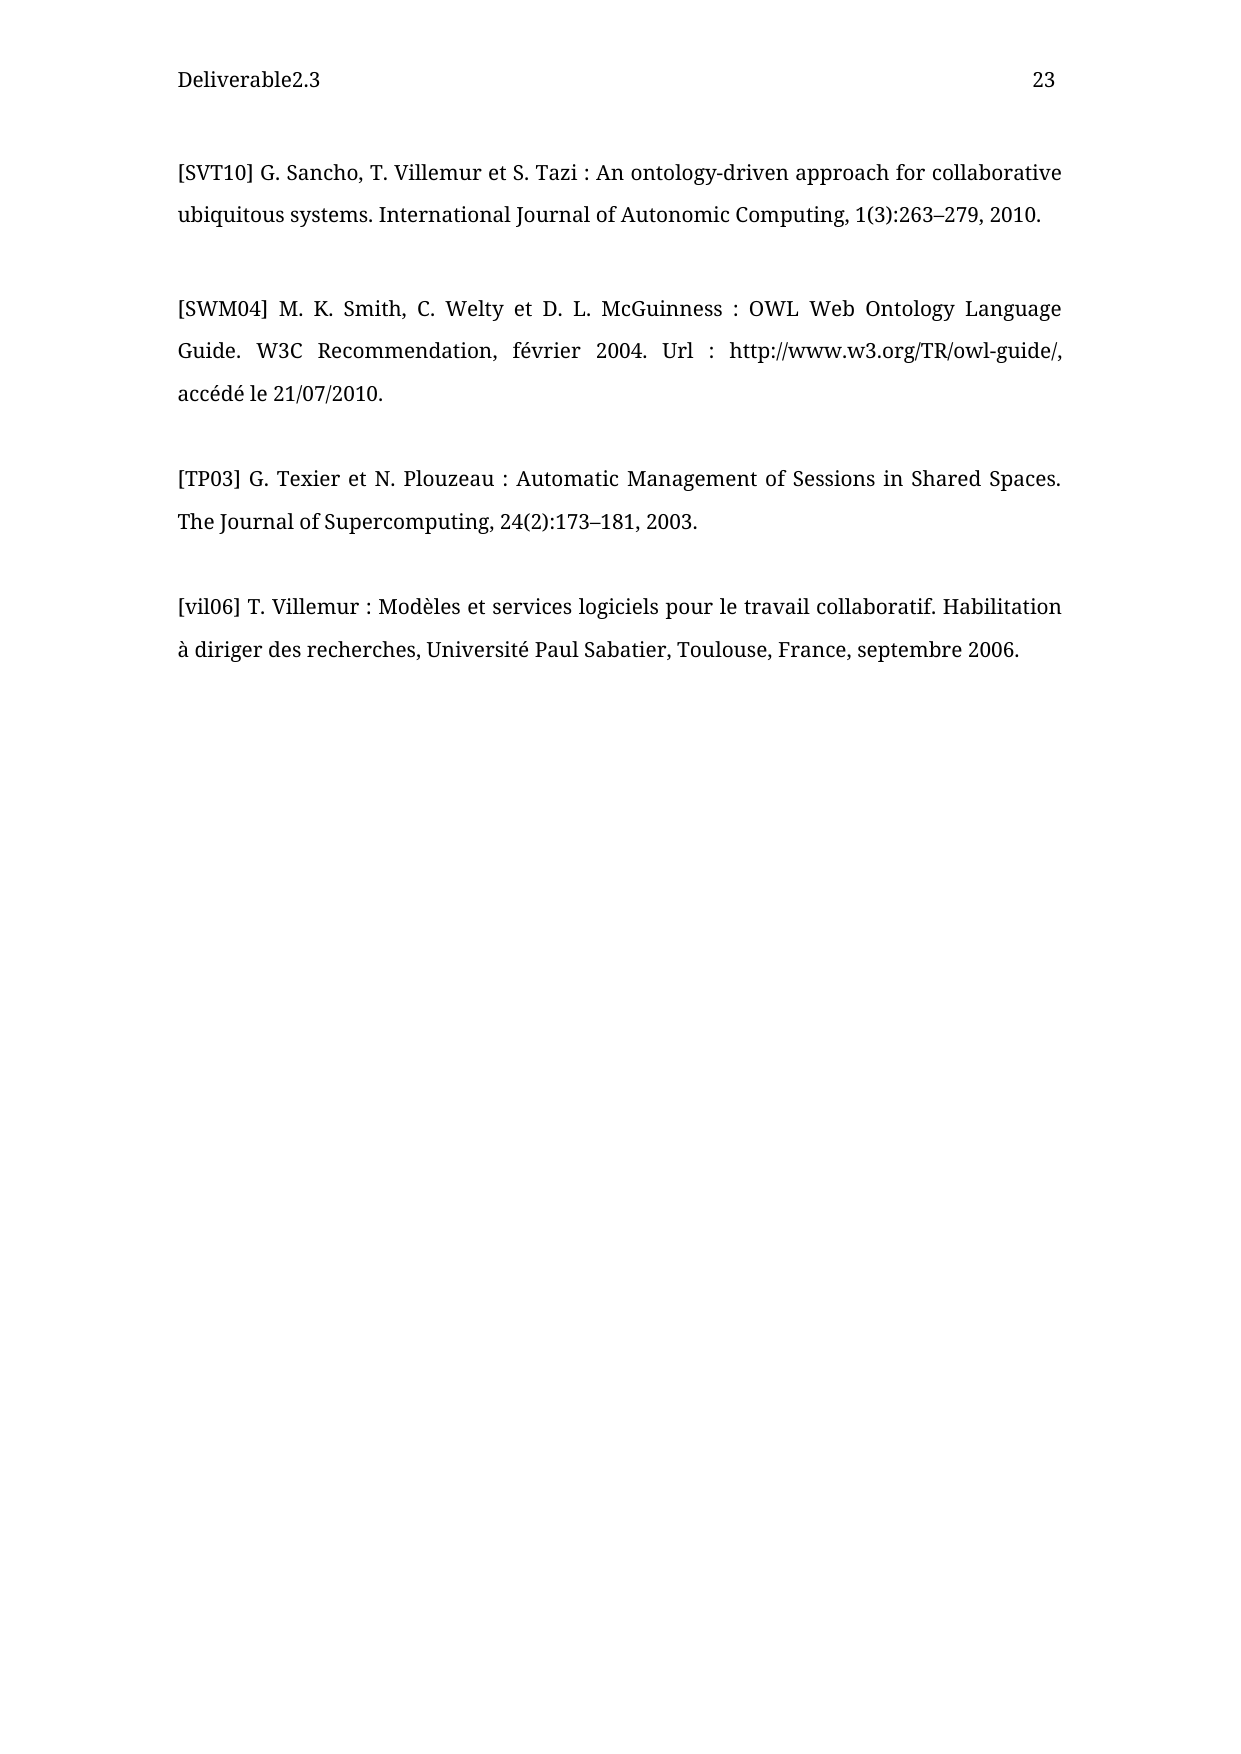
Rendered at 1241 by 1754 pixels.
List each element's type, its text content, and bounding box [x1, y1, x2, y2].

text [vil06] T. Villemur : Modèles et services logiciels pour le travail collaboratif. Habilitation à diriger des recherches, Université Paul Sabatier, Toulouse, France, septembre 2006. [177, 592, 1063, 663]
text [SVT10] G. Sancho, T. Villemur et S. Tazi : An ontology-driven approach for collaborative ubiquitous systems. International Journal of Autonomic Computing, 1(3):263–279, 2010. [177, 158, 1063, 229]
text [TP03] G. Texier et N. Plouzeau : Automatic Management of Sessions in Shared Spaces. The Journal of Supercomputing, 24(2):173–181, 2003. [177, 464, 1063, 536]
text [SWM04] M. K. Smith, C. Welty et D. L. McGuinness : OWL Web Ontology Language Guide. W3C Recommendation, février 2004. Url : http://www.w3.org/TR/owl-guide/, accédé le 21/07/2010. [177, 294, 1063, 408]
